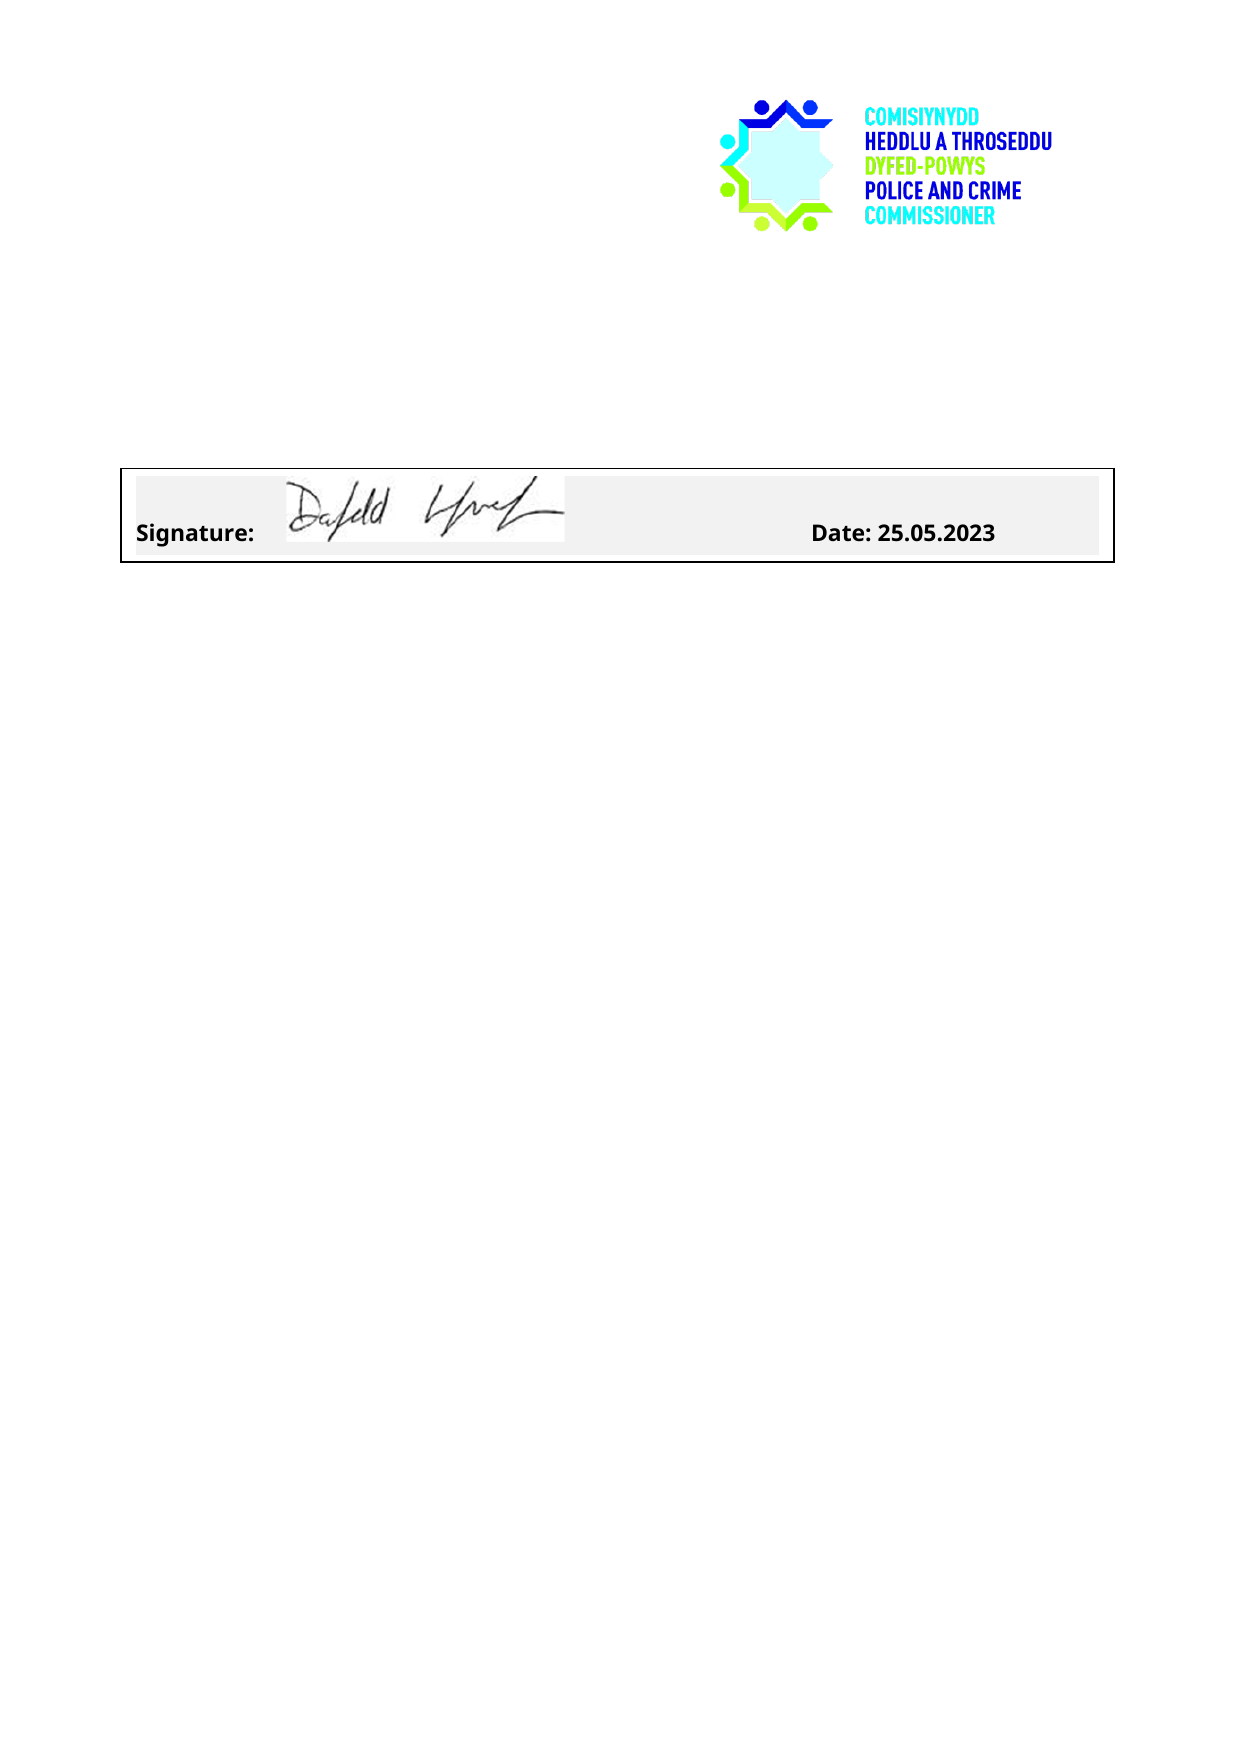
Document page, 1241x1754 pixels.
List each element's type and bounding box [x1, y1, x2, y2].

picture [711, 92, 1060, 236]
